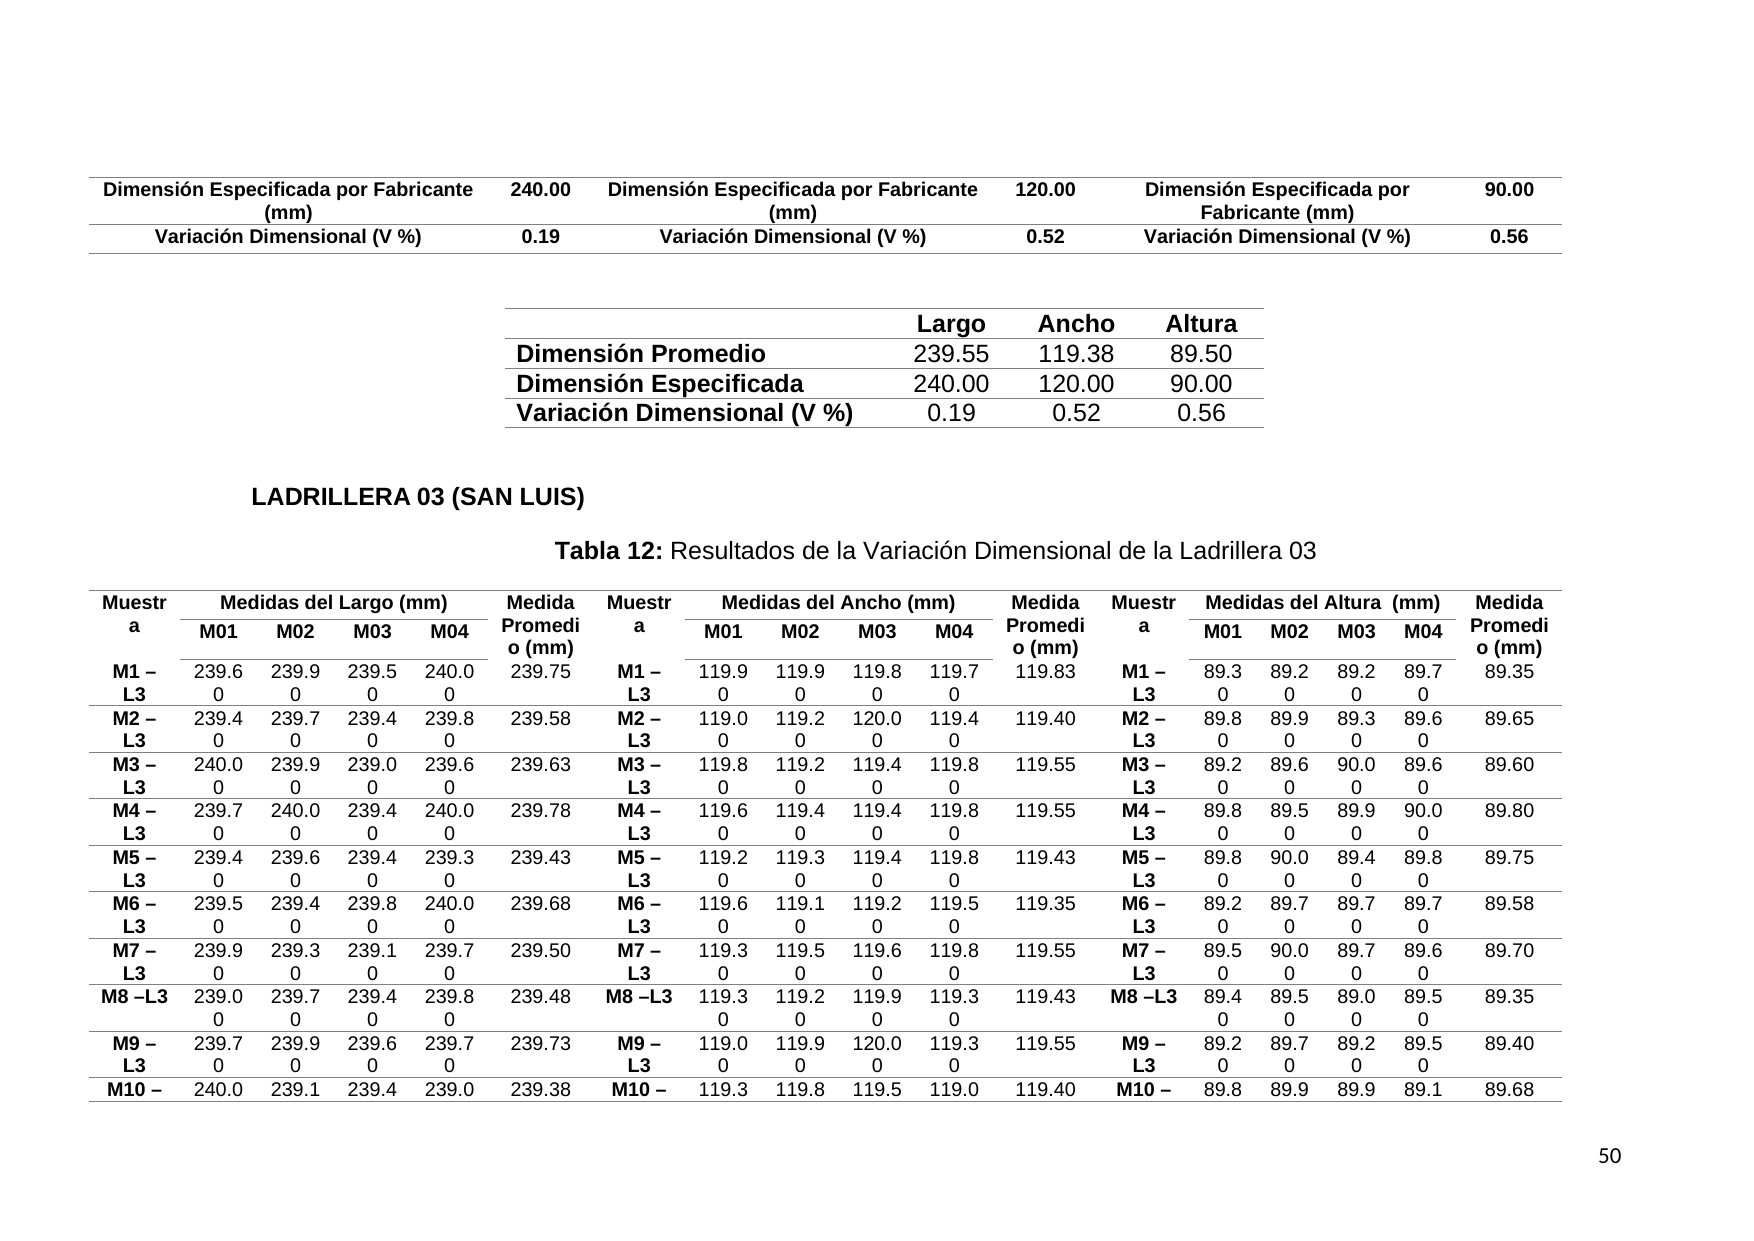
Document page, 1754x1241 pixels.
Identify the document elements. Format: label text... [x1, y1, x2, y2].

table_cell 119.30 [685, 1078, 762, 1101]
table_cell 89.35 [1456, 985, 1562, 1031]
table_header Largo [889, 309, 1014, 338]
table_header Altura [1139, 309, 1264, 338]
table_cell 89.80 [1456, 799, 1562, 845]
table_header Muestra [89, 591, 180, 659]
table_cell M8 –L3 [593, 985, 684, 1031]
table_cell 239.78 [488, 799, 593, 845]
table_header [505, 309, 889, 338]
table_cell 239.00 [411, 1078, 488, 1101]
table_cell 119.00 [685, 706, 762, 752]
table_cell 239.90 [257, 660, 334, 705]
table_cell 89.90 [1323, 799, 1390, 845]
table_cell 239.75 [488, 659, 593, 705]
table_cell M4 – L3 [89, 799, 180, 845]
table_cell Variación Dimensional (V %) [1098, 225, 1456, 253]
table_cell 89.20 [1189, 753, 1256, 798]
table_cell 89.50 [1256, 985, 1323, 1031]
table_header Medida Promedio (mm) [993, 591, 1098, 659]
table_cell 239.73 [488, 1032, 593, 1077]
table_cell 239.40 [180, 846, 257, 891]
table_header Muestra [593, 591, 684, 659]
table_cell 89.70 [1390, 892, 1456, 938]
table_cell 119.40 [762, 799, 838, 845]
table_cell 89.80 [1189, 799, 1256, 845]
table_cell 119.80 [916, 939, 993, 984]
table_cell 240.00 [411, 799, 488, 845]
table_header Ancho [1014, 309, 1139, 338]
table_cell M7 – L3 [593, 939, 684, 984]
table_cell 119.30 [916, 1032, 993, 1077]
table_cell M9 – L3 [89, 1032, 180, 1077]
table_cell 239.40 [334, 1078, 411, 1101]
table_cell M10 – L3 [1098, 1078, 1189, 1101]
table_cell 119.20 [762, 985, 838, 1031]
table_cell 89.40 [1323, 846, 1390, 891]
table_cell 119.40 [839, 799, 916, 845]
table_cell 119.90 [839, 985, 916, 1031]
table_cell 0.52 [993, 225, 1098, 253]
table_cell 239.70 [411, 1032, 488, 1077]
table_cell Dimensión Especificada por Fabricante (mm) [593, 178, 993, 224]
table_cell 239.70 [411, 939, 488, 984]
table_cell M4 – L3 [1098, 799, 1189, 845]
table_cell M04 [411, 620, 488, 659]
table_cell 119.50 [916, 892, 993, 938]
table_cell 119.43 [993, 985, 1098, 1031]
table_cell 89.40 [1189, 985, 1256, 1031]
table_cell 89.90 [1256, 706, 1323, 752]
table_cell 89.90 [1256, 1078, 1323, 1101]
table_cell 239.40 [334, 985, 411, 1031]
table_cell 90.00 [1139, 369, 1264, 397]
table_cell 239.40 [334, 799, 411, 845]
table_cell 119.80 [762, 1078, 838, 1101]
table_cell 89.20 [1256, 660, 1323, 705]
table_cell M7 – L3 [89, 939, 180, 984]
table_header Muestra [1098, 591, 1189, 659]
table_cell M3 – L3 [89, 753, 180, 798]
table_cell 119.43 [993, 846, 1098, 891]
table_cell 119.40 [839, 846, 916, 891]
table_cell 90.00 [1390, 799, 1456, 845]
table_cell 90.00 [1256, 846, 1323, 891]
table_cell 89.60 [1456, 753, 1562, 798]
table_cell 89.70 [1390, 660, 1456, 705]
table_cell 239.50 [180, 892, 257, 938]
table_cell 89.75 [1456, 846, 1562, 891]
table_header Medidas del Ancho (mm) [685, 591, 993, 619]
table_cell 239.50 [488, 939, 593, 984]
table_cell M3 – L3 [593, 753, 684, 798]
table_cell 120.00 [839, 1032, 916, 1077]
table_cell 240.00 [889, 369, 1014, 397]
table_cell 119.70 [916, 660, 993, 705]
table_cell 0.56 [1139, 399, 1264, 427]
table_cell M1 – L3 [593, 659, 684, 705]
table_cell 239.68 [488, 892, 593, 938]
table_cell M6 – L3 [593, 892, 684, 938]
table_cell M7 – L3 [1098, 939, 1189, 984]
table_cell M2 – L3 [1098, 706, 1189, 752]
table_cell 89.20 [1189, 1032, 1256, 1077]
table_cell 89.70 [1456, 939, 1562, 984]
table_cell 240.00 [488, 178, 593, 224]
table_cell M10 – L3 [593, 1078, 684, 1101]
table_cell 239.50 [334, 660, 411, 705]
table_cell 89.00 [1323, 985, 1390, 1031]
table_cell 239.30 [257, 939, 334, 984]
table_cell M01 [1189, 620, 1256, 659]
table_cell 239.40 [257, 892, 334, 938]
table_cell 119.30 [916, 985, 993, 1031]
table_cell M02 [1256, 620, 1323, 659]
table_cell 89.30 [1323, 706, 1390, 752]
table_cell 239.43 [488, 846, 593, 891]
table_cell 119.10 [762, 892, 838, 938]
table_cell 0.19 [488, 225, 593, 253]
table_cell 119.40 [993, 1078, 1098, 1101]
table_cell 239.60 [411, 753, 488, 798]
table_cell 239.60 [334, 1032, 411, 1077]
table_cell M9 – L3 [593, 1032, 684, 1077]
table_cell 119.80 [839, 660, 916, 705]
table_cell 239.60 [257, 846, 334, 891]
table_cell 239.80 [411, 985, 488, 1031]
table_cell 239.58 [488, 706, 593, 752]
table_cell 239.80 [411, 706, 488, 752]
table_cell M6 – L3 [1098, 892, 1189, 938]
table_cell 119.30 [685, 939, 762, 984]
table_cell 119.20 [839, 892, 916, 938]
table_cell 89.40 [1456, 1032, 1562, 1077]
table_cell 239.60 [180, 660, 257, 705]
table_cell 240.00 [180, 1078, 257, 1101]
table_cell 239.00 [334, 753, 411, 798]
table_cell 239.90 [257, 1032, 334, 1077]
table_cell M8 –L3 [1098, 985, 1189, 1031]
table_cell 239.38 [488, 1078, 593, 1101]
table_cell M5 – L3 [1098, 846, 1189, 891]
table_cell M9 – L3 [1098, 1032, 1189, 1077]
table_cell 239.70 [257, 985, 334, 1031]
table_cell 239.70 [180, 1032, 257, 1077]
table_cell 239.40 [334, 706, 411, 752]
table_cell 239.55 [889, 339, 1014, 368]
table_cell Dimensión Especificada [505, 369, 889, 397]
table_cell 119.50 [839, 1078, 916, 1101]
table_cell 119.55 [993, 1032, 1098, 1077]
table_cell 119.35 [993, 892, 1098, 938]
table_cell 239.90 [180, 939, 257, 984]
table_cell 89.80 [1189, 846, 1256, 891]
table_cell 119.55 [993, 753, 1098, 798]
table_cell 89.50 [1189, 939, 1256, 984]
table_cell 89.20 [1323, 1032, 1390, 1077]
table_header Medidas del Largo (mm) [180, 591, 488, 619]
table_cell 119.55 [993, 799, 1098, 845]
table_cell 89.20 [1323, 660, 1390, 705]
table_cell 240.00 [411, 660, 488, 705]
table_cell 89.70 [1256, 892, 1323, 938]
table_cell 89.50 [1256, 799, 1323, 845]
table_cell 89.58 [1456, 892, 1562, 938]
table_cell 89.80 [1189, 1078, 1256, 1101]
table_cell 0.19 [889, 399, 1014, 427]
table_cell 89.90 [1323, 1078, 1390, 1101]
table_cell 89.30 [1189, 660, 1256, 705]
table_cell 89.65 [1456, 706, 1562, 752]
table_cell 119.55 [993, 939, 1098, 984]
table_cell 240.00 [180, 753, 257, 798]
table_cell 119.83 [993, 659, 1098, 705]
table_cell M3 – L3 [1098, 753, 1189, 798]
table_cell M02 [762, 620, 838, 659]
table_cell Dimensión Especificada por Fabricante (mm) [89, 178, 488, 224]
table_cell Variación Dimensional (V %) [89, 225, 488, 253]
table_cell 89.50 [1390, 1032, 1456, 1077]
table_cell 89.50 [1390, 985, 1456, 1031]
table_cell 239.10 [257, 1078, 334, 1101]
table_cell 239.80 [334, 892, 411, 938]
table_cell 90.00 [1456, 178, 1562, 224]
table_cell 119.40 [839, 753, 916, 798]
table_cell 119.20 [762, 753, 838, 798]
table_cell 240.00 [411, 892, 488, 938]
table_cell M02 [257, 620, 334, 659]
table_cell 119.30 [685, 985, 762, 1031]
table_cell 240.00 [257, 799, 334, 845]
table_cell 89.35 [1456, 659, 1562, 705]
table_cell Variación Dimensional (V %) [505, 399, 889, 427]
table_cell M2 – L3 [89, 706, 180, 752]
table_cell M8 –L3 [89, 985, 180, 1031]
table_cell 119.20 [685, 846, 762, 891]
table_cell 239.63 [488, 753, 593, 798]
table_cell 119.50 [762, 939, 838, 984]
table_cell 239.40 [334, 846, 411, 891]
table_cell 239.70 [257, 706, 334, 752]
table_header Medida Promedio (mm) [488, 591, 593, 659]
table_cell M03 [334, 620, 411, 659]
table_cell 239.48 [488, 985, 593, 1031]
table_cell 90.00 [1323, 753, 1390, 798]
table_cell 89.60 [1390, 939, 1456, 984]
table_cell 0.56 [1456, 225, 1562, 253]
table_cell 89.70 [1323, 939, 1390, 984]
table_cell M03 [1323, 620, 1390, 659]
table_cell 120.00 [1014, 369, 1139, 397]
table_cell 239.00 [180, 985, 257, 1031]
table_cell 119.90 [762, 660, 838, 705]
table_cell 90.00 [1256, 939, 1323, 984]
table_cell 119.60 [839, 939, 916, 984]
table_header Medida Promedio (mm) [1456, 591, 1562, 659]
table_cell 239.70 [180, 799, 257, 845]
table_cell M04 [1390, 620, 1456, 659]
table_cell M01 [180, 620, 257, 659]
table_cell 89.70 [1323, 892, 1390, 938]
table_cell 89.80 [1189, 706, 1256, 752]
table_cell 89.20 [1189, 892, 1256, 938]
table_cell M1 – L3 [1098, 659, 1189, 705]
table_cell 119.00 [916, 1078, 993, 1101]
table_cell 89.68 [1456, 1078, 1562, 1101]
table_cell 119.00 [685, 1032, 762, 1077]
table_cell 119.30 [762, 846, 838, 891]
table_cell M1 – L3 [89, 659, 180, 705]
table_cell 119.80 [685, 753, 762, 798]
table_cell M01 [685, 620, 762, 659]
table_cell M04 [916, 620, 993, 659]
table_header Medidas del Altura (mm) [1189, 591, 1456, 619]
table_cell Dimensión Especificada por Fabricante (mm) [1098, 178, 1456, 224]
table_cell 239.10 [334, 939, 411, 984]
table_cell 239.30 [411, 846, 488, 891]
table_cell 120.00 [993, 178, 1098, 224]
table_cell 89.50 [1139, 339, 1264, 368]
table_cell 89.70 [1256, 1032, 1323, 1077]
table_cell 0.52 [1014, 399, 1139, 427]
text Tabla 15: Resultados de la Variación Dimensional de la Ladrillera 03 [251, 536, 1621, 565]
table_cell 119.60 [685, 892, 762, 938]
table_cell Dimensión Promedio [505, 339, 889, 368]
table_cell 119.80 [916, 846, 993, 891]
table_cell 119.80 [916, 799, 993, 845]
table_cell M2 – L3 [593, 706, 684, 752]
table_cell 119.40 [993, 706, 1098, 752]
table_cell M4 – L3 [593, 799, 684, 845]
table_cell M5 – L3 [593, 846, 684, 891]
table_cell M6 – L3 [89, 892, 180, 938]
table_cell M10 – L3 [89, 1078, 180, 1101]
table_cell 119.20 [762, 706, 838, 752]
table_cell 119.80 [916, 753, 993, 798]
table_cell 89.10 [1390, 1078, 1456, 1101]
table_cell 239.90 [257, 753, 334, 798]
table_cell 119.60 [685, 799, 762, 845]
table_cell 120.00 [839, 706, 916, 752]
table_cell 119.40 [916, 706, 993, 752]
table_cell M03 [839, 620, 916, 659]
table_cell 239.40 [180, 706, 257, 752]
text LADRILLERA 03 (SAN LUIS) [251, 482, 1621, 511]
table_cell 119.90 [762, 1032, 838, 1077]
table_cell 89.80 [1390, 846, 1456, 891]
table_cell 119.90 [685, 660, 762, 705]
table_cell 119.38 [1014, 339, 1139, 368]
table_cell Variación Dimensional (V %) [593, 225, 993, 253]
table_cell M5 – L3 [89, 846, 180, 891]
table_cell 89.60 [1390, 753, 1456, 798]
table_cell 89.60 [1256, 753, 1323, 798]
table_cell 89.60 [1390, 706, 1456, 752]
